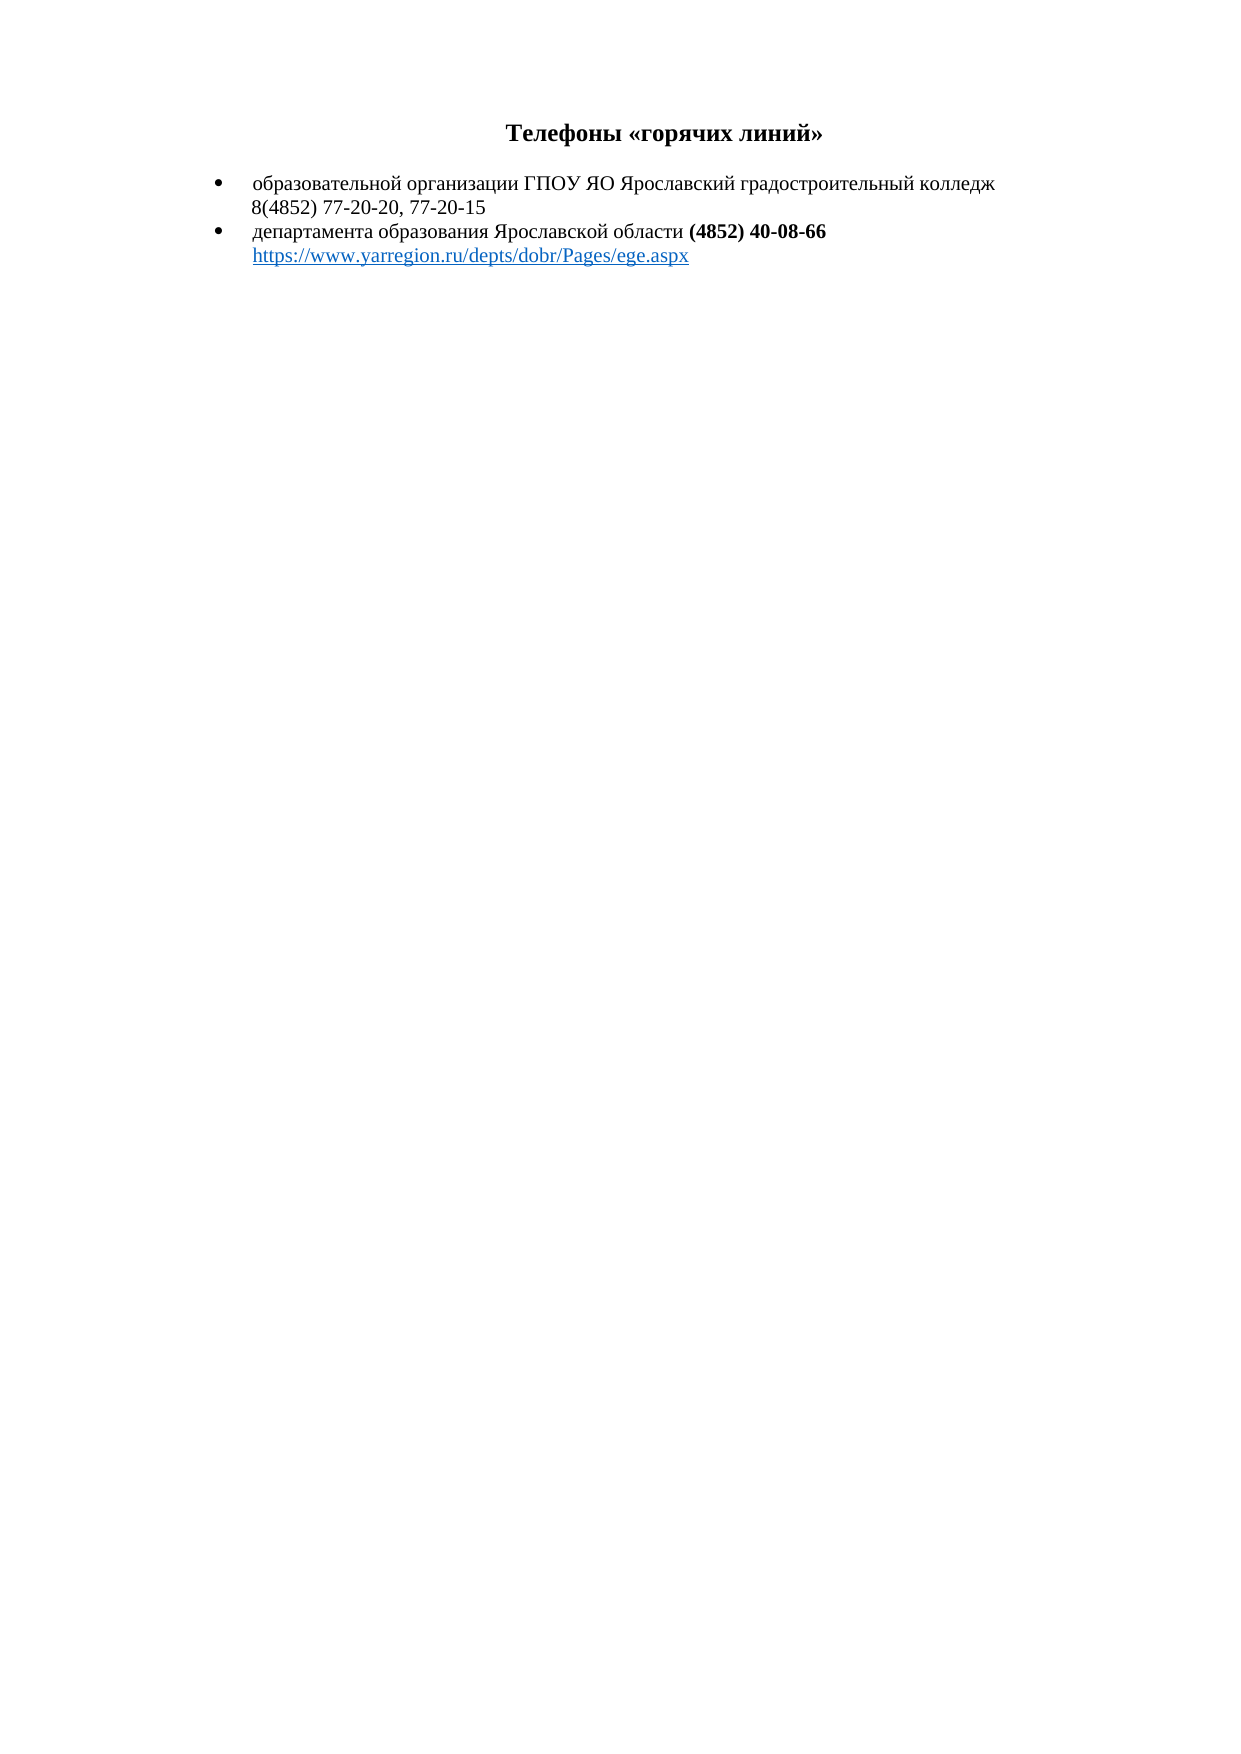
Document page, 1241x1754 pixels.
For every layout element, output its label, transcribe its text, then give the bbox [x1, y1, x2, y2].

text Телефоны «горячих линий» [177, 118, 1152, 147]
list образовательной организации ГПОУ ЯО Ярославский градостроительный колледж [215, 171, 1152, 195]
list департамента образования Ярославской области (4852) 40-08-66 https://www.yarregion.ru/depts/dobr/Pages/ege.aspx [215, 219, 1152, 267]
text 8(4852) 77-20-20, 77-20-15 [215, 195, 1152, 219]
